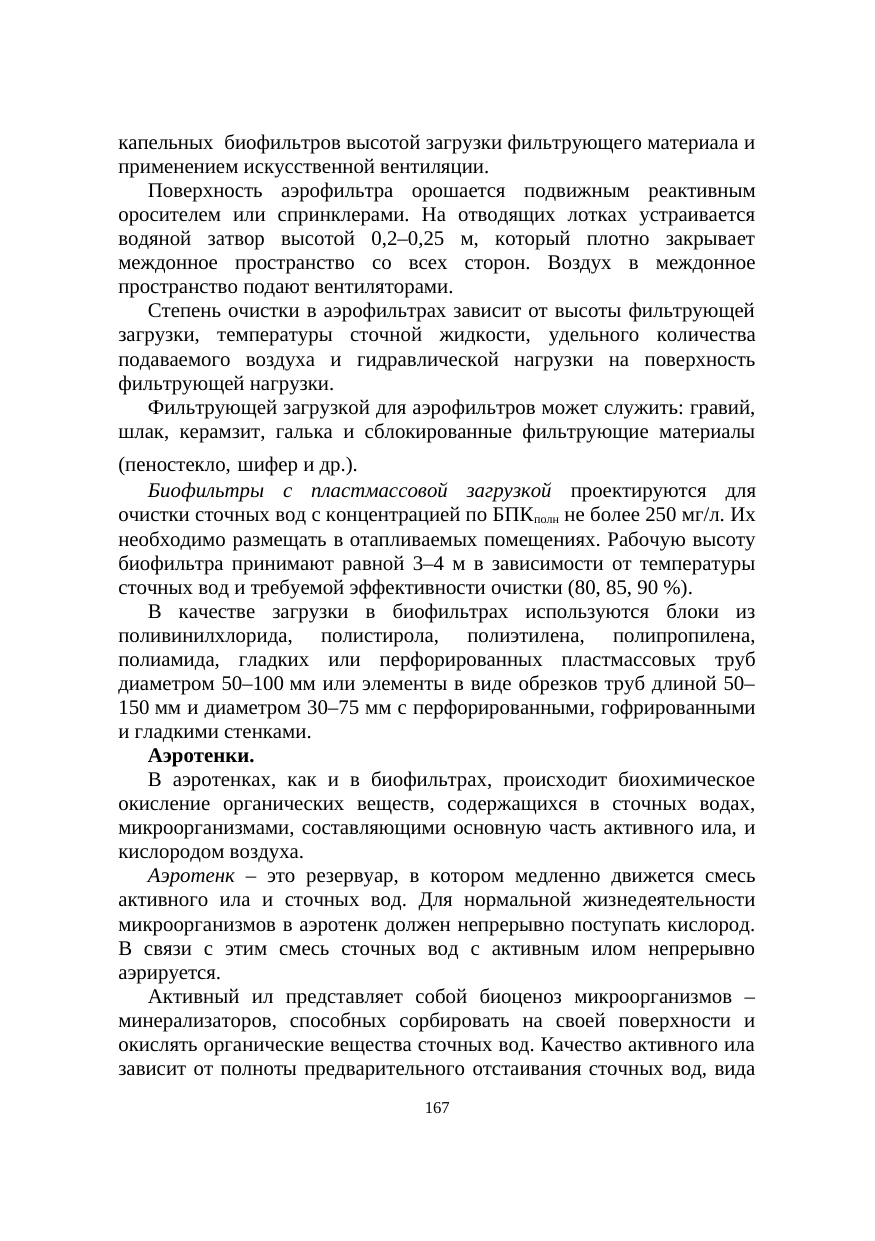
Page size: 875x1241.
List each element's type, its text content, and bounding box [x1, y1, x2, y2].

text Степень очистки в аэрофильтрах зависит от высоты фильтрующей загрузки, температуры сточной жидкости, удельного количества подаваемого воздуха и гидравлической нагрузки на поверхность фильтрующей нагрузки. [118, 298, 756, 394]
text Биофильтры с пластмассовой загрузкой проектируются для очистки сточных вод с концентрацией по БПКполн не более 250 мг/л. Их необходимо размещать в отапливаемых помещениях. Рабочую высоту биофильтра принимают равной 3–4 м в зависимости от температуры сточных вод и требуемой эффективности очистки (80, 85, 90 %). [118, 478, 756, 599]
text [118, 984, 756, 1080]
text Аэротенки. [118, 743, 756, 767]
text Фильтрующей загрузкой для аэрофильтров может служить: гравий, шлак, керамзит, галька и сблокированные фильтрующие материалы (пеностекло, шифер и др.). [118, 394, 756, 478]
text Аэротенк – это резервуар, в котором медленно движется смесь активного ила и сточных вод. Для нормальной жизнедеятельности микроорганизмов в аэротенк должен непрерывно поступать кислород. В связи с этим смесь сточных вод с активным илом непрерывно аэрируется. [118, 863, 756, 984]
text В качестве загрузки в биофильтрах используются блоки из поливинилхлорида, полистирола, полиэтилена, полипропилена, полиамида, гладких или перфорированных пластмассовых труб диаметром 50–100 мм или элементы в виде обрезков труб длиной 50–150 мм и диаметром 30–75 мм с перфорированными, гофрированными и гладкими стенками. [118, 599, 756, 743]
text В аэротенках, как и в биофильтрах, происходит биохимическое окисление органических веществ, содержащихся в сточных водах, микроорганизмами, составляющими основную часть активного ила, и кислородом воздуха. [118, 767, 756, 863]
text Поверхность аэрофильтра орошается подвижным реактивным оросителем или спринклерами. На отводящих лотках устраивается водяной затвор высотой 0,2–0,25 м, который плотно закрывает междонное пространство со всех сторон. Воздух в междонное пространство подают вентиляторами. [118, 178, 756, 298]
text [118, 130, 756, 178]
